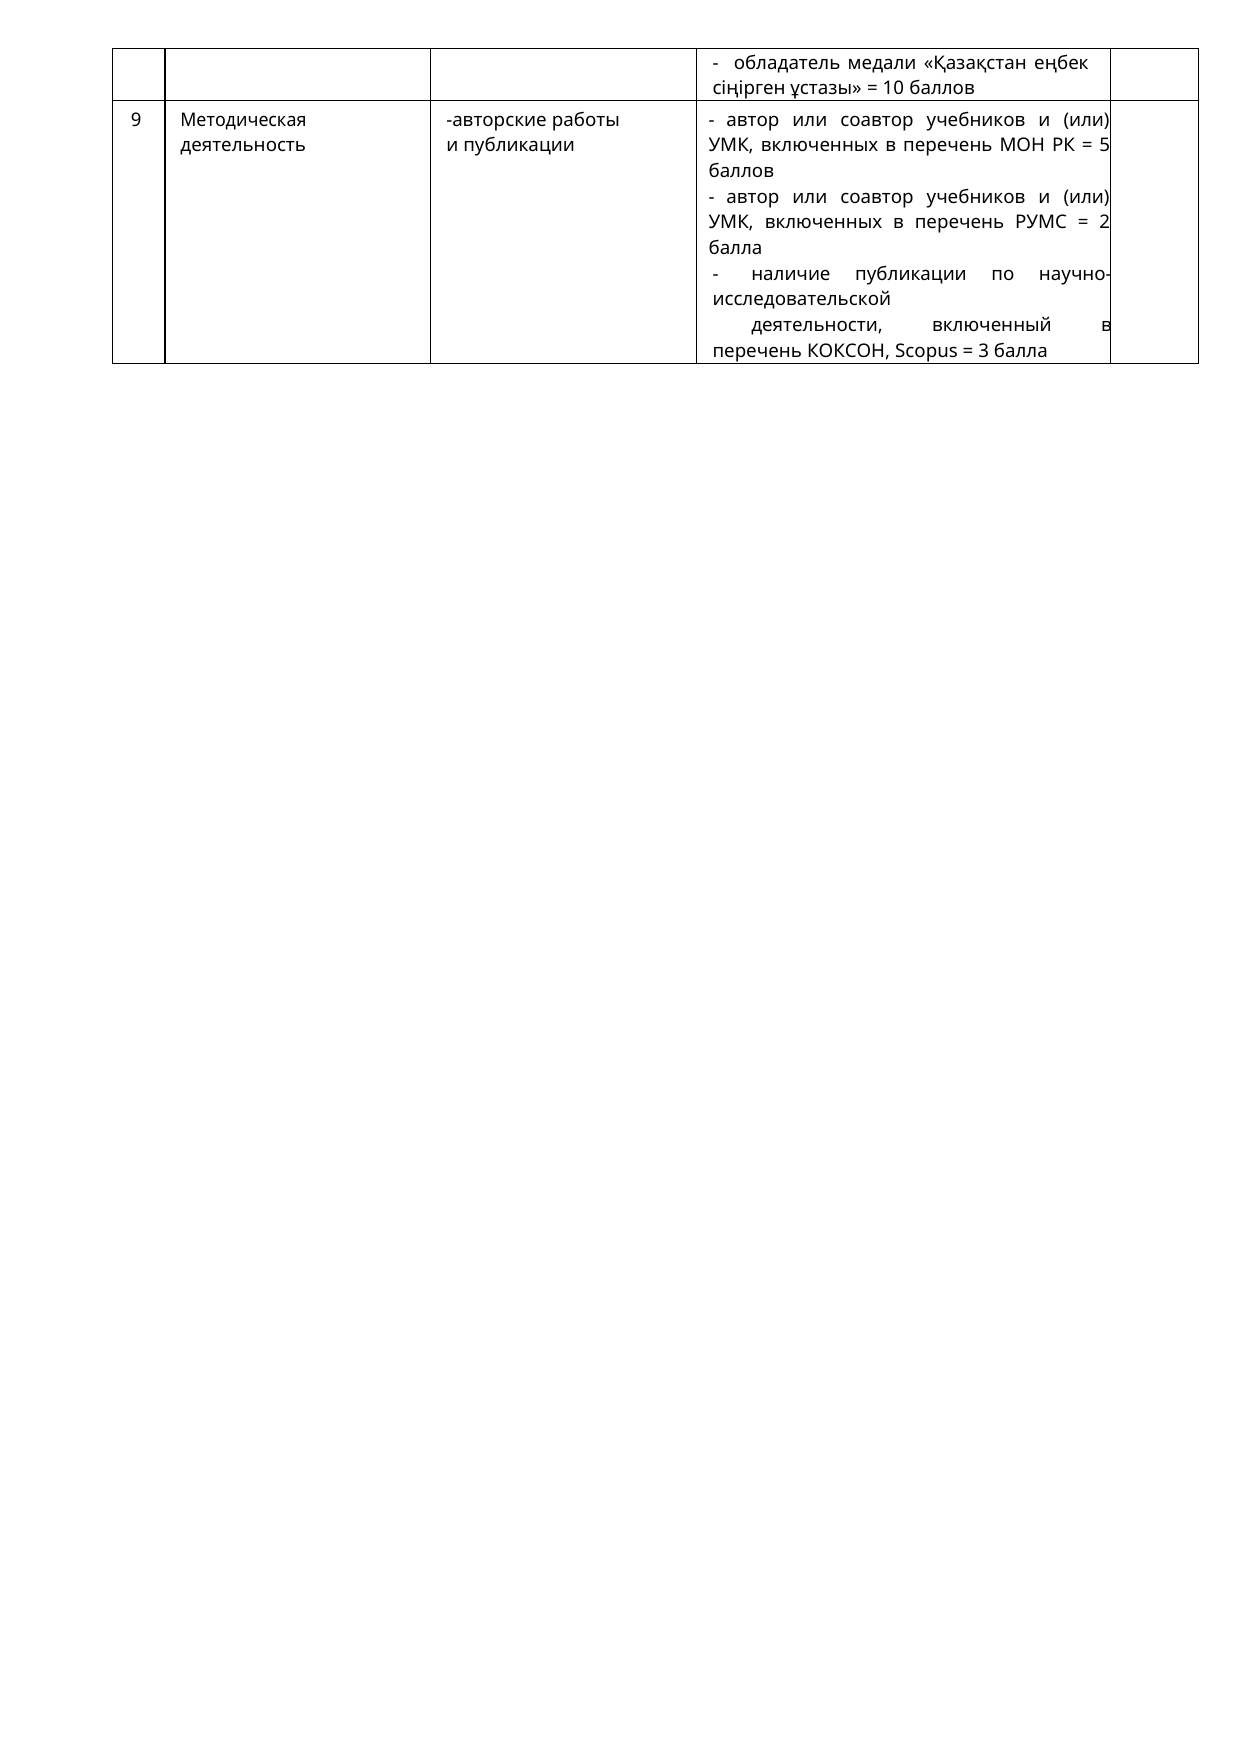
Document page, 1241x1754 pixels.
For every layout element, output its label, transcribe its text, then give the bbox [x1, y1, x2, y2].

table_cell [1111, 49, 1198, 100]
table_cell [166, 49, 430, 100]
table_cell 9 [113, 101, 164, 363]
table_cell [697, 49, 1110, 100]
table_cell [431, 49, 696, 100]
table_cell Методическая деятельность [166, 101, 430, 363]
table_cell 8 [113, 49, 164, 100]
table_cell автор или соавтор учебников и (или) УМК, включенных в перечень МОН РК = 5 баллов автор или соавтор учебников и (или) УМК, включенных в перечень РУМС = 2 балла наличие публикации по научно- исследовательской деятельности, включенный в перечень КОКСОН, Scopus = 3 балла [697, 101, 1110, 363]
table_cell [1111, 101, 1198, 363]
table_cell -авторские работы и публикации [431, 101, 696, 363]
